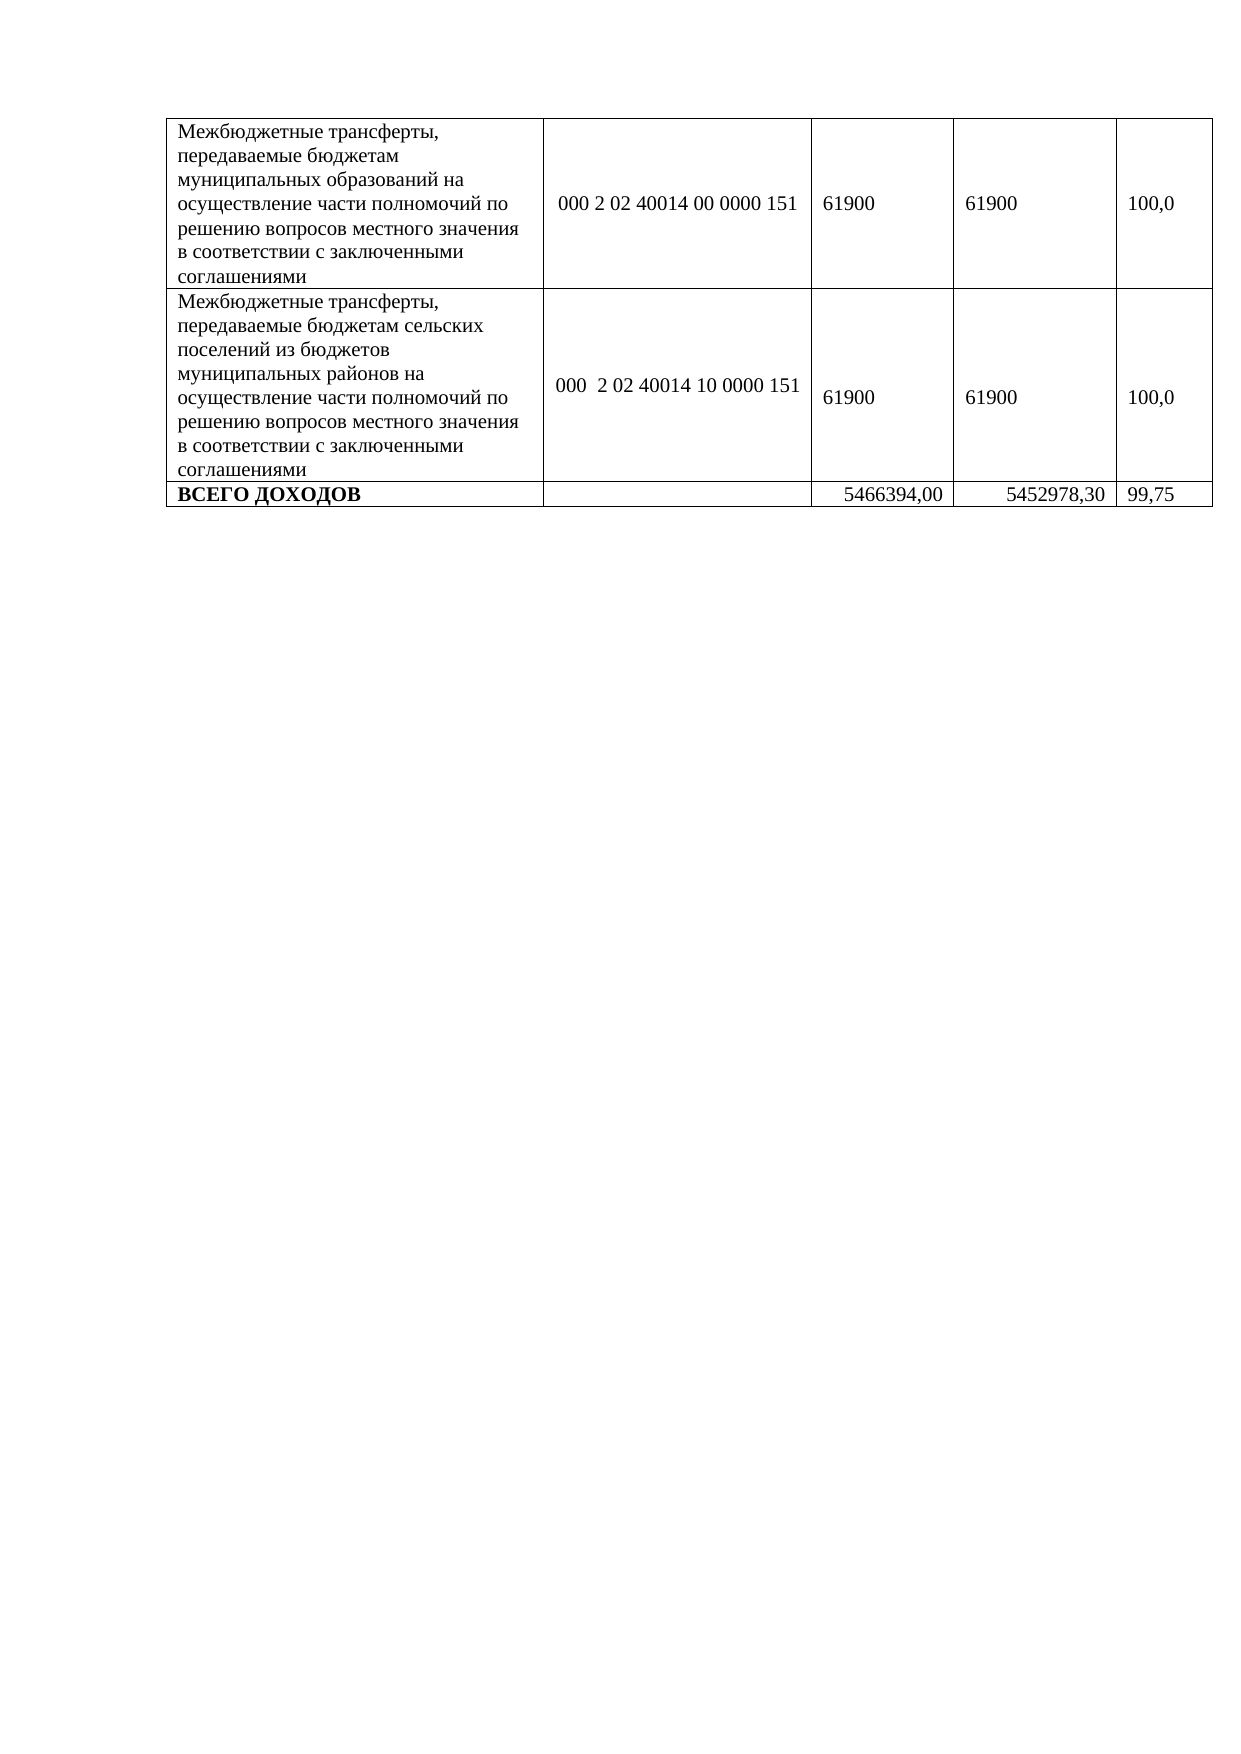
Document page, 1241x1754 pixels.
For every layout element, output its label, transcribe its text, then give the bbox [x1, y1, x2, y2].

table_cell 000 2 02 40014 10 0000 151 [544, 289, 811, 481]
table_cell 5466394,00 [812, 482, 953, 506]
table_cell 99,75 [1117, 482, 1212, 506]
table_cell Межбюджетные трансферты, передаваемые бюджетам сельских поселений из бюджетов муниципальных районов на осуществление части полномочий по решению вопросов местного значения в соответствии с заключенными соглашениями [167, 289, 543, 481]
table_cell Межбюджетные трансферты, передаваемые бюджетам муниципальных образований на осуществление части полномочий по решению вопросов местного значения в соответствии с заключенными соглашениями [167, 119, 543, 288]
table_cell 100,0 [1117, 289, 1212, 481]
table_cell 61900 [812, 119, 953, 288]
table_cell 000 2 02 40014 00 0000 151 [544, 119, 811, 288]
table_cell ВСЕГО ДОХОДОВ [167, 482, 543, 506]
table_cell 61900 [954, 289, 1116, 481]
table_cell 5452978,30 [954, 482, 1116, 506]
table_cell 61900 [812, 289, 953, 481]
table_cell 61900 [954, 119, 1116, 288]
table_cell [544, 482, 811, 506]
table_cell 100,0 [1117, 119, 1212, 288]
